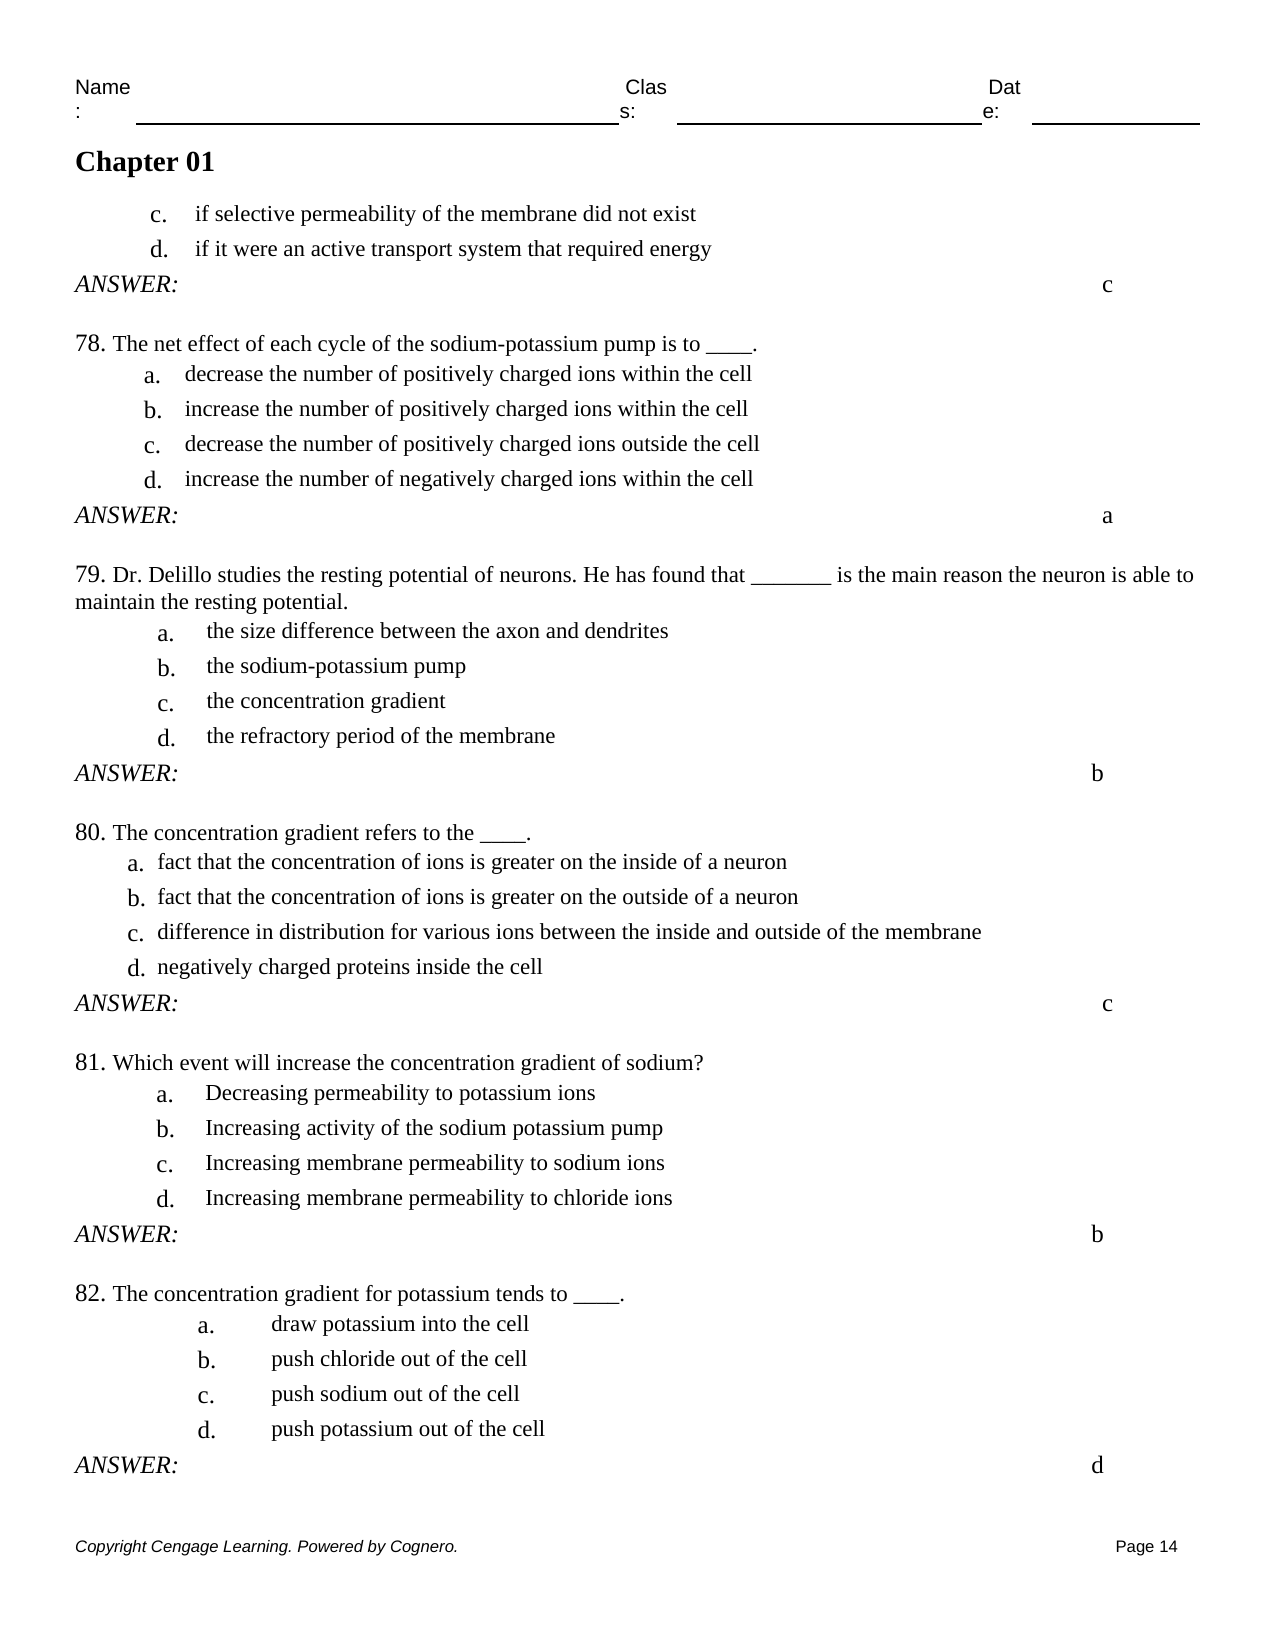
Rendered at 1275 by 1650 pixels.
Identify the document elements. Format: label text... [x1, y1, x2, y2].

table_header 82. The concentration gradient for potassium tends to ____. [75, 1278, 1200, 1482]
table_header 80. The concentration gradient refers to the ____. [75, 817, 1200, 1020]
table_header 81. Which event will increase the concentration gradient of sodium? [75, 1048, 1200, 1251]
table_header 78. The net effect of each cycle of the sodium-potassium pump is to ____. [75, 329, 1200, 532]
table_header 79. Dr. Delillo studies the resting potential of neurons. He has found that _______ is the main reason the neuron is able to maintain the resting potential. [75, 559, 1200, 789]
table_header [75, 196, 1200, 302]
